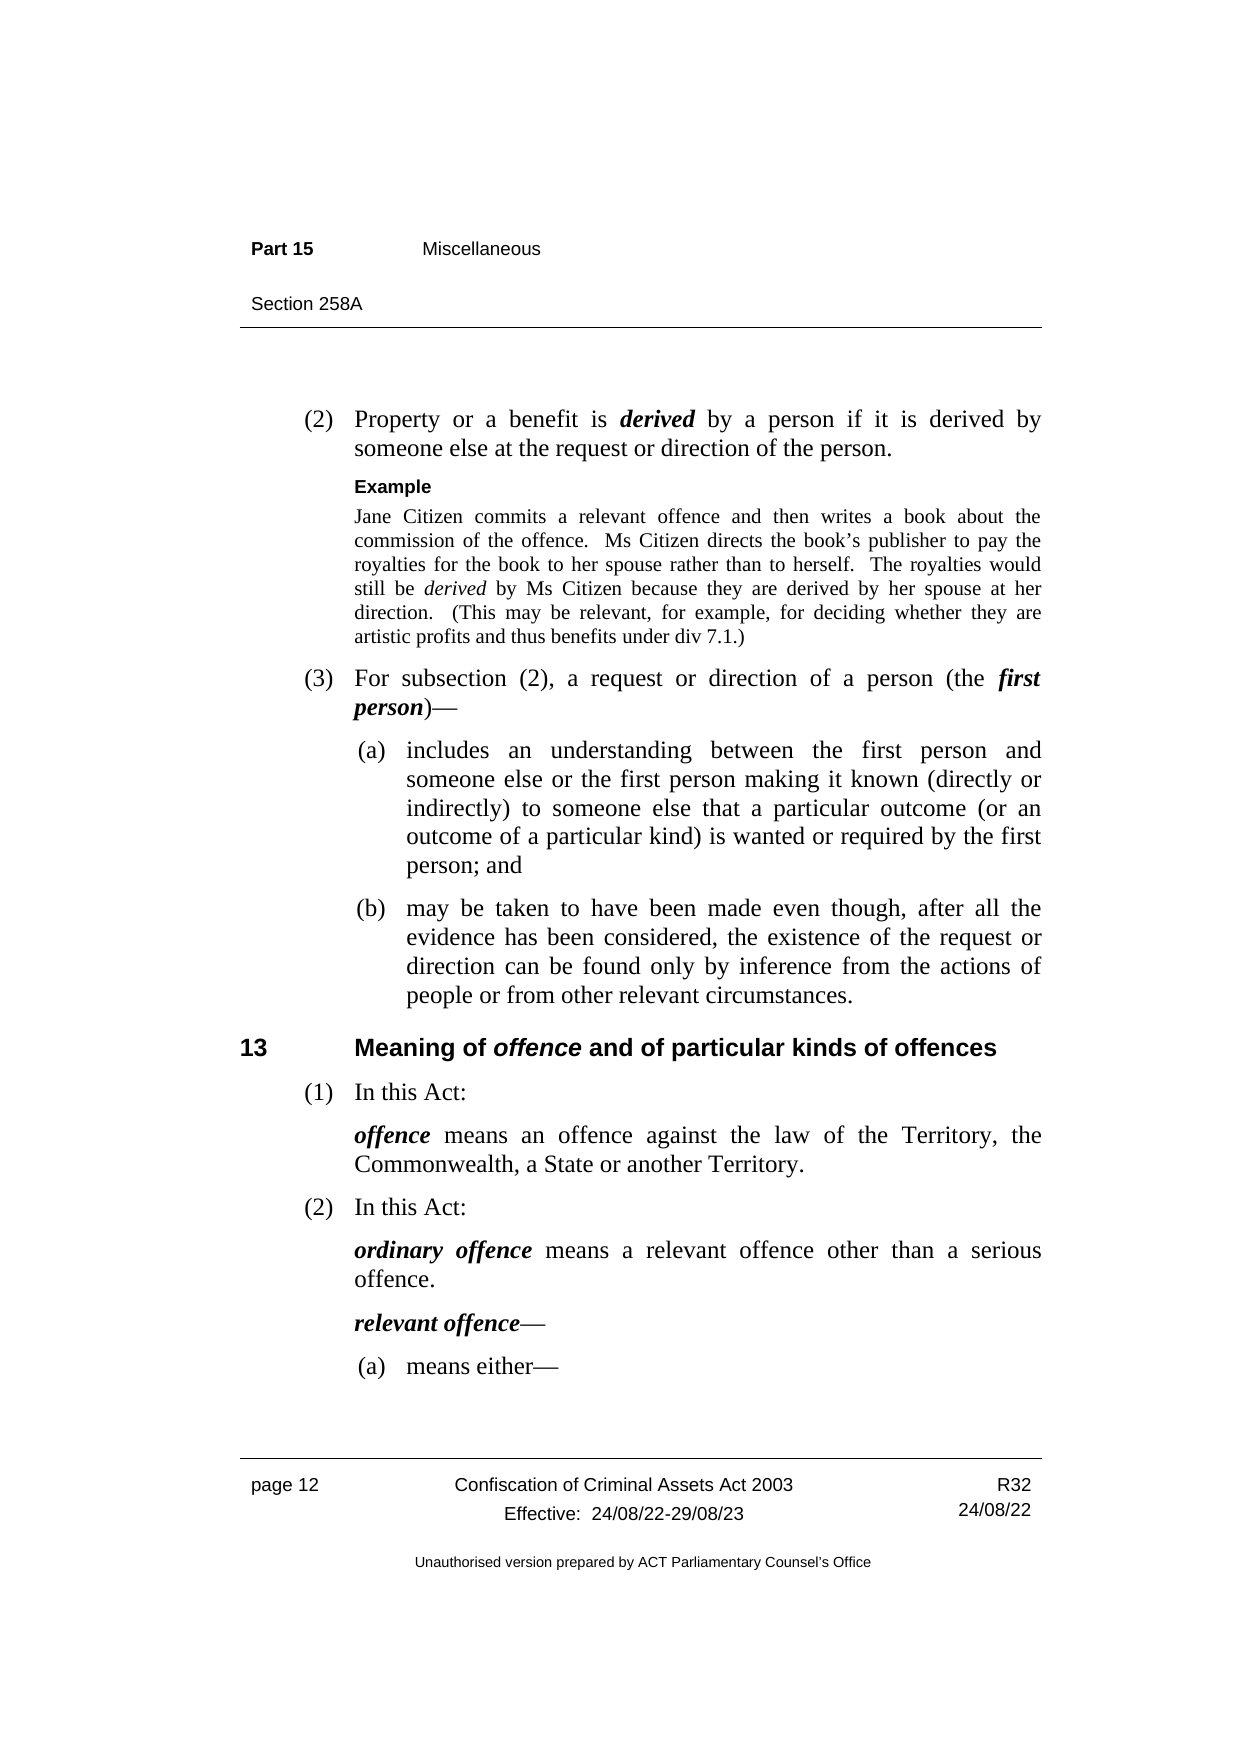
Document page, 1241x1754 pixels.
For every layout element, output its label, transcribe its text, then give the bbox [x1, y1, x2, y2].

text Example [354, 476, 1042, 498]
text relevant offence— [354, 1308, 1042, 1336]
text Jane Citizen commits a relevant offence and then writes a book about the commission of the offence. Ms Citizen directs the book’s publisher to pay the royalties for the book to her spouse rather than to herself. The royalties would still be derived by Ms Citizen because they are derived by her spouse at her direction. (This may be relevant, for example, for deciding whether they are artistic profits and thus benefits under div 7.1.) [354, 504, 1042, 648]
text (1) In this Act: [239, 1077, 1042, 1106]
text (2) In this Act: [239, 1192, 1042, 1221]
text 13 Meaning of offence and of particular kinds of offences [239, 1033, 1042, 1062]
text (a) means either— [239, 1351, 1042, 1380]
text (b) may be taken to have been made even though, after all the evidence has been considered, the existence of the request or direction can be found only by inference from the actions of people or from other relevant circumstances. [239, 893, 1042, 1008]
text (3) For subsection (2), a request or direction of a person (the first person)— [239, 663, 1042, 721]
text offence means an offence against the law of the Territory, the Commonwealth, a State or another Territory. [354, 1120, 1042, 1178]
text ordinary offence means a relevant offence other than a serious offence. [354, 1236, 1042, 1293]
text (2) Property or a benefit is derived by a person if it is derived by someone else at the request or direction of the person. [239, 404, 1042, 462]
text (a) includes an understanding between the first person and someone else or the first person making it known (directly or indirectly) to someone else that a particular outcome (or an outcome of a particular kind) is wanted or required by the first person; and [239, 735, 1042, 879]
